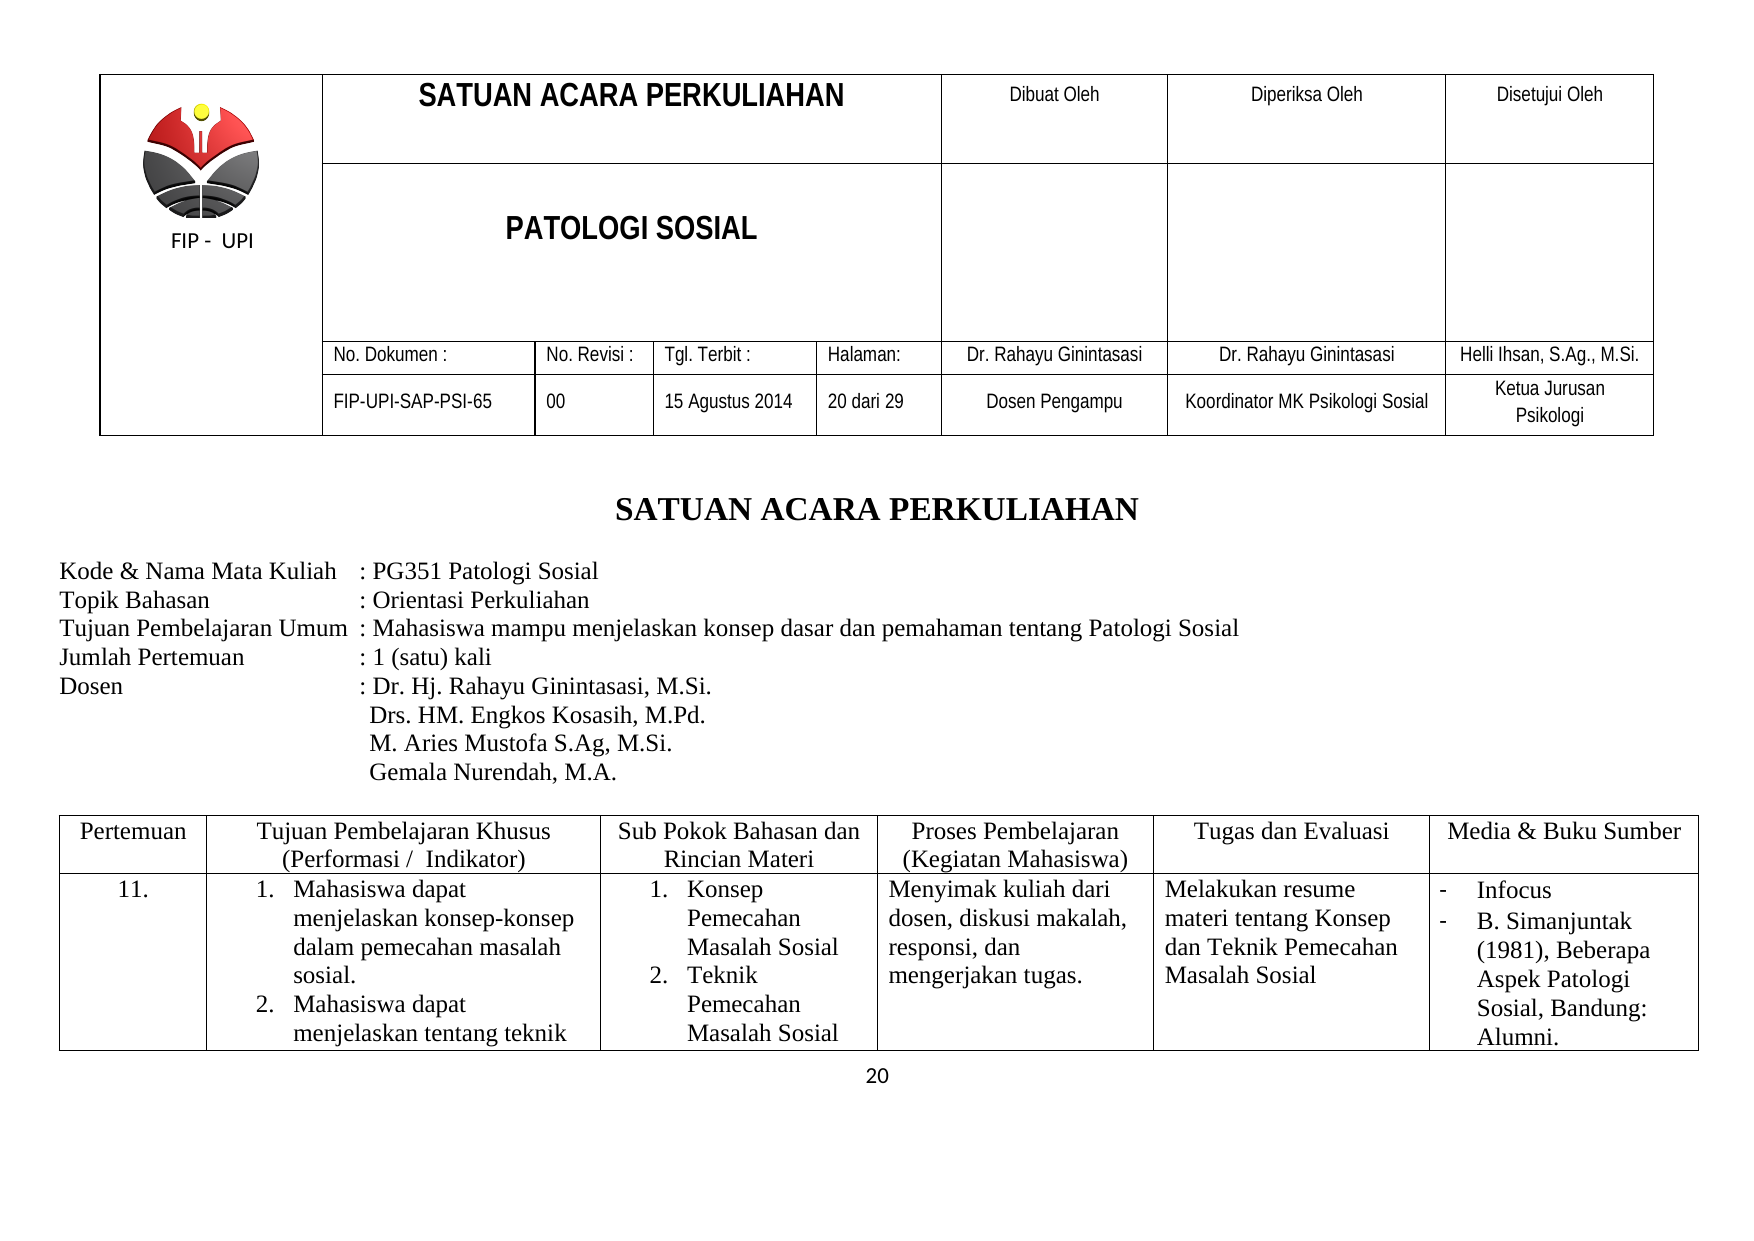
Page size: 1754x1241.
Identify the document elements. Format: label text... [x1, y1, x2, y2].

table_cell Infocus B. Simanjuntak (1981), Beberapa Aspek Patologi Sosial, Bandung: Alumni. Kartini, Kartono (2009), Patologi Sosial, Jilid 1, PT. Raja Grafindo Persada: Jakarta. Kartini, Kartono (2010), Patologi Sosial 2, Kenakalan Remaja, PT. Raja Grafindo: Jakarta. Soedjono D.SH (1974), Patologi Sosial, Bandung, Alumni. [1430, 874, 1698, 1050]
text Drs. HM. Engkos Kosasih, M.Pd. [369, 700, 1695, 728]
table_header Sub Pokok Bahasan dan Rincian Materi [601, 816, 877, 873]
text Topik Bahasan : Orientasi Perkuliahan [59, 585, 1695, 613]
table_header Pertemuan [60, 816, 206, 873]
table_cell Menyimak kuliah dari dosen, diskusi makalah, responsi, dan mengerjakan tugas. [878, 874, 1153, 1050]
text Jumlah Pertemuan : 1 (satu) kali [59, 642, 1695, 671]
text Dosen : Dr. Hj. Rahayu Ginintasasi, M.Si. [59, 671, 1695, 700]
text Gemala Nurendah, M.A. [369, 757, 1695, 786]
table_cell Melakukan resume materi tentang Konsep dan Teknik Pemecahan Masalah Sosial [1154, 874, 1429, 1050]
picture [123, 101, 282, 223]
text M. Aries Mustofa S.Ag, M.Si. [369, 728, 1695, 757]
text SATUAN ACARA PERKULIAHAN [59, 489, 1695, 527]
table_header Tujuan Pembelajaran Khusus (Performasi / Indikator) [207, 816, 600, 873]
table_header Proses Pembelajaran (Kegiatan Mahasiswa) [878, 816, 1153, 873]
text Tujuan Pembelajaran Umum : Mahasiswa mampu menjelaskan konsep dasar dan pemahaman tentang Patologi Sosial [59, 613, 1695, 642]
table_header Media & Buku Sumber [1430, 816, 1698, 873]
table_cell Mahasiswa dapat menjelaskan konsep-konsep dalam pemecahan masalah sosial. Mahasiswa dapat menjelaskan tentang teknik pemecahan masalah sosial. [207, 874, 600, 1050]
table_cell Konsep Pemecahan Masalah Sosial Teknik Pemecahan Masalah Sosial [601, 874, 877, 1050]
table_cell 11. [60, 874, 206, 1050]
text Kode & Nama Mata Kuliah : PG351 Patologi Sosial [59, 556, 1695, 585]
table_header Tugas dan Evaluasi [1154, 816, 1429, 873]
